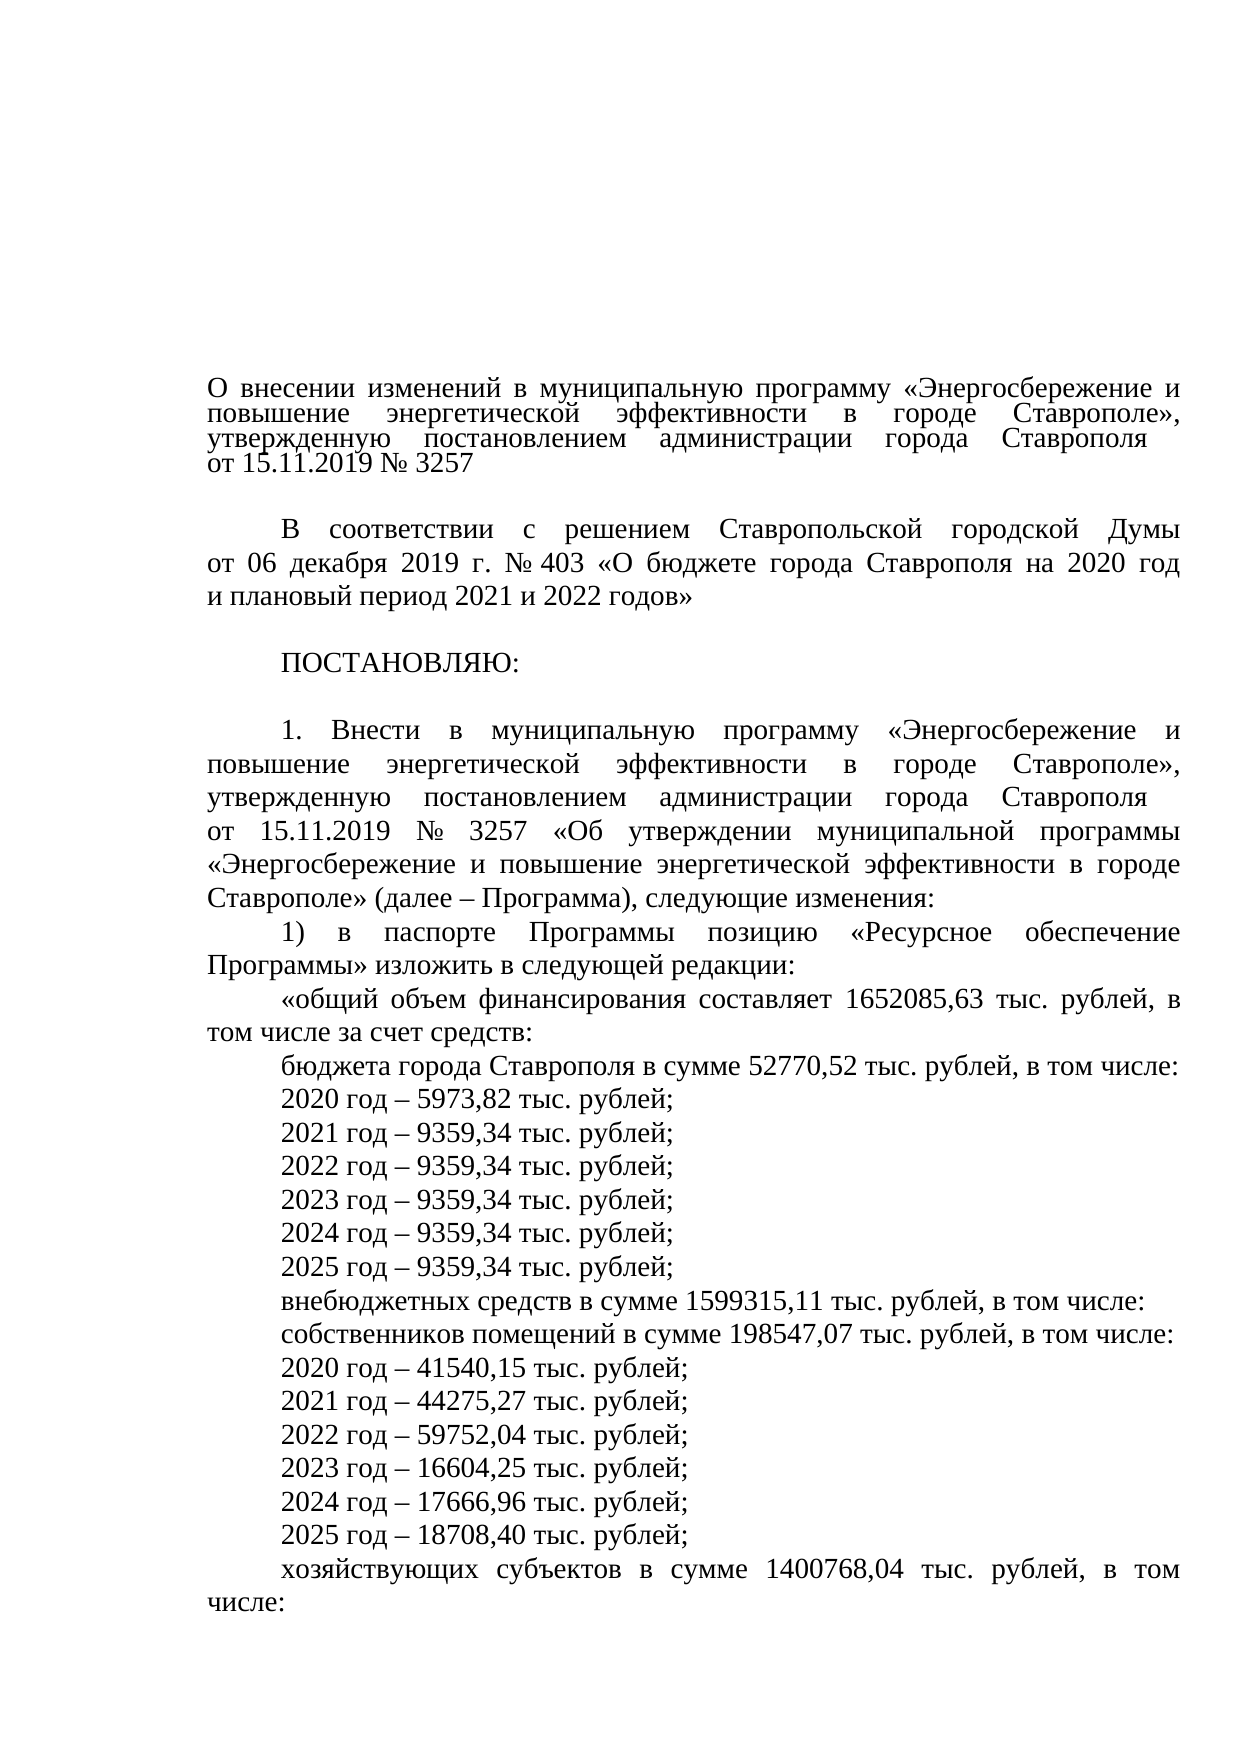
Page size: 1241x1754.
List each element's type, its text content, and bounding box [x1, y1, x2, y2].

text собственников помещений в сумме 198547,07 тыс. рублей, в том числе: [207, 1316, 1181, 1350]
text В соответствии с решением Ставропольской городской Думы от 06 декабря 2019 г. № 403 «О бюджете города Ставрополя на 2020 год и плановый период 2021 и 2022 годов» [207, 511, 1181, 612]
text 2022 год – 59752,04 тыс. рублей; [207, 1417, 1181, 1450]
text 1) в паспорте Программы позицию «Ресурсное обеспечение Программы» изложить в следующей редакции: [207, 914, 1181, 981]
text 1. Внести в муниципальную программу «Энергосбережение и повышение энергетической эффективности в городе Ставрополе», утвержденную постановлением администрации города Ставрополя от 15.11.2019 № 3257 «Об утверждении муниципальной программы «Энергосбережение и повышение энергетической эффективности в городе Ставрополе» (далее – Программа), следующие изменения: [207, 712, 1181, 914]
text 2023 год – 9359,34 тыс. рублей; [207, 1182, 1181, 1216]
text 2022 год – 9359,34 тыс. рублей; [207, 1148, 1181, 1182]
text 2023 год – 16604,25 тыс. рублей; [207, 1450, 1181, 1484]
text 2021 год – 9359,34 тыс. рублей; [207, 1115, 1181, 1148]
text 2020 год – 5973,82 тыс. рублей; [207, 1081, 1181, 1115]
text 2025 год – 18708,40 тыс. рублей; [207, 1517, 1181, 1551]
text бюджета города Ставрополя в сумме 52770,52 тыс. рублей, в том числе: [207, 1048, 1181, 1081]
text хозяйствующих субъектов в сумме 1400768,04 тыс. рублей, в том числе: [207, 1551, 1181, 1618]
text 2021 год – 44275,27 тыс. рублей; [207, 1383, 1181, 1417]
text О внесении изменений в муниципальную программу «Энергосбережение и повышение энергетической эффективности в городе Ставрополе», утвержденную постановлением администрации города Ставрополя от 15.11.2019 № 3257 [207, 378, 1181, 478]
text 2024 год – 17666,96 тыс. рублей; [207, 1484, 1181, 1517]
text 2025 год – 9359,34 тыс. рублей; [207, 1249, 1181, 1283]
text 2020 год – 41540,15 тыс. рублей; [207, 1350, 1181, 1383]
text ПОСТАНОВЛЯЮ: [207, 645, 1181, 679]
text «общий объем финансирования составляет 1652085,63 тыс. рублей, в том числе за счет средств: [207, 981, 1181, 1048]
text внебюджетных средств в сумме 1599315,11 тыс. рублей, в том числе: [207, 1283, 1181, 1316]
text 2024 год – 9359,34 тыс. рублей; [207, 1216, 1181, 1249]
